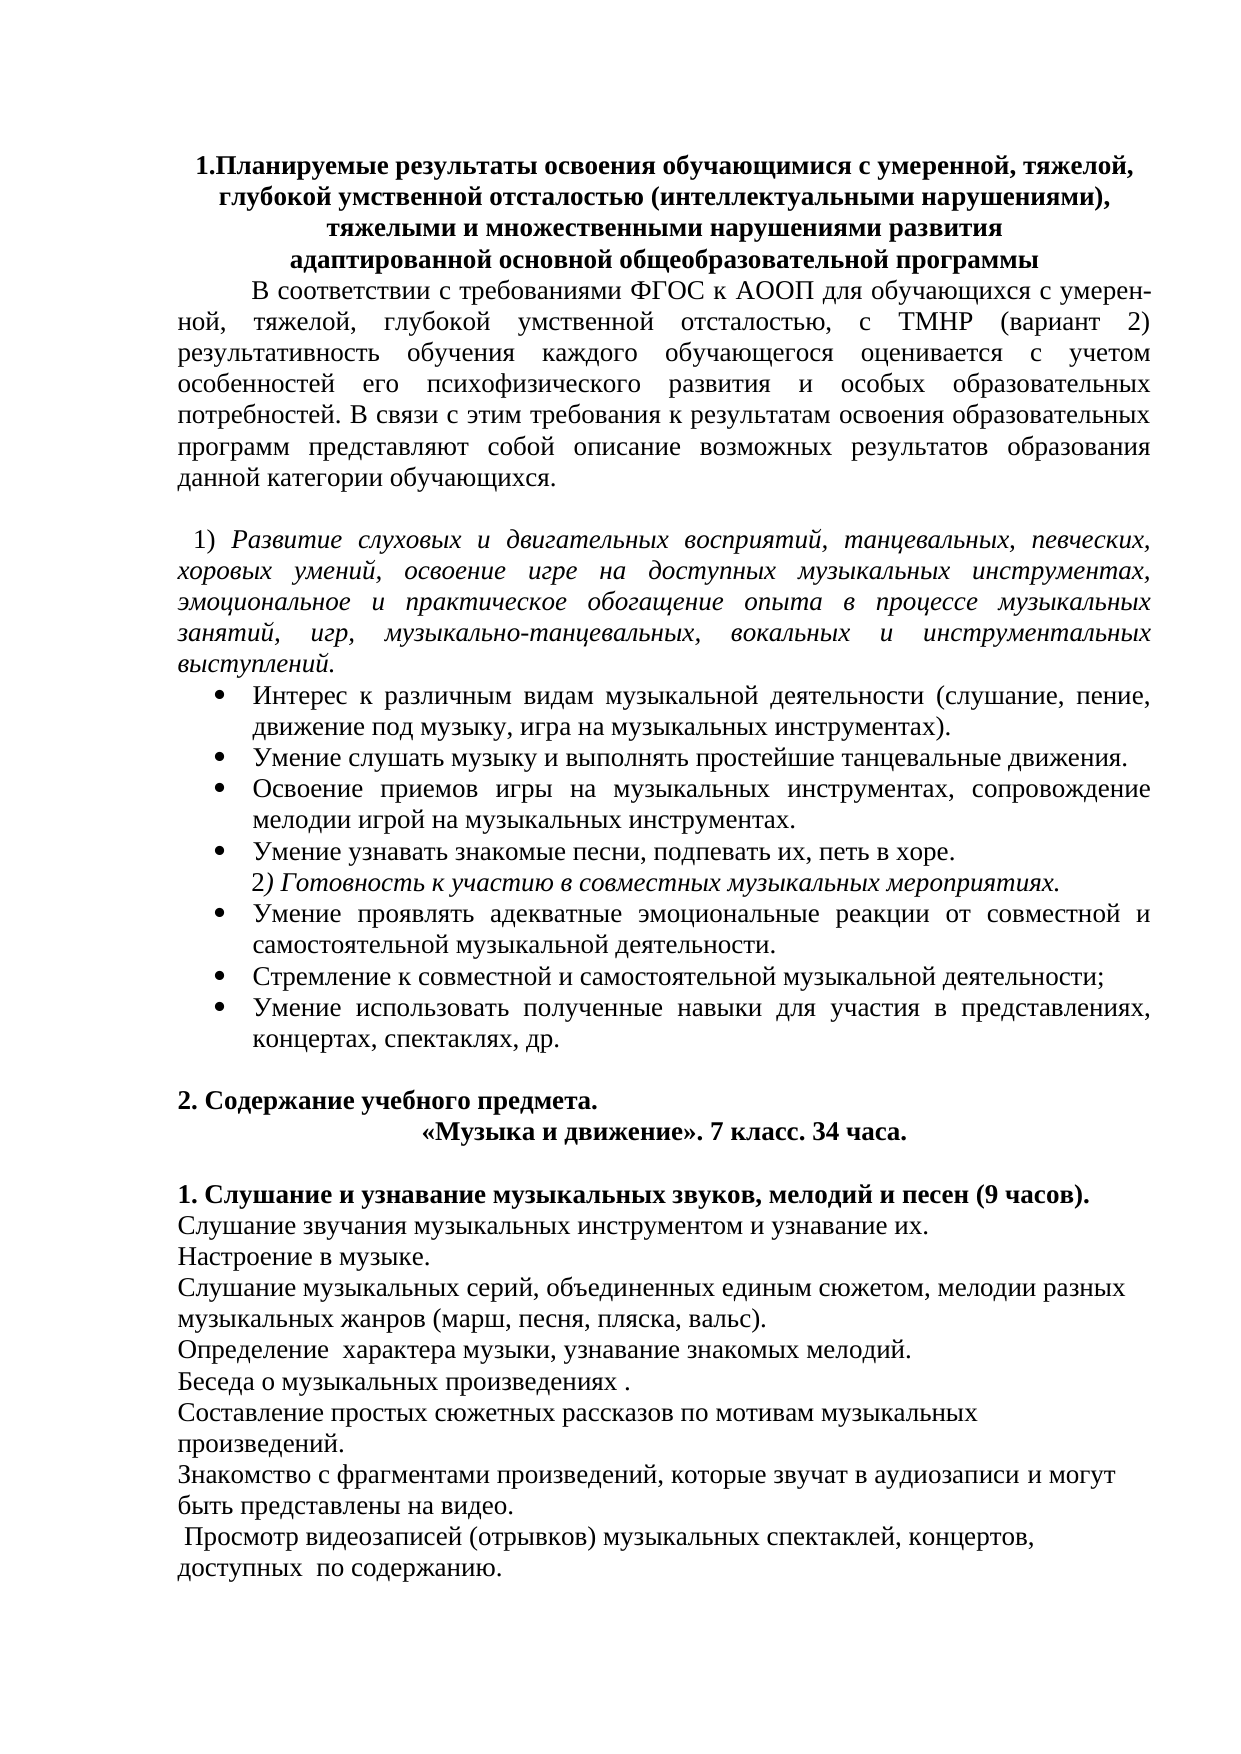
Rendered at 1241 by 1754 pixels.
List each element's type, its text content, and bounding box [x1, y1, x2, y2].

text «Музыка и движение». 7 класс. 34 часа. [177, 1116, 1152, 1147]
list Стремление к совместной и самостоятельной музыкальной деятельности; [215, 959, 1152, 991]
text адаптированной основной общеобразовательной программы [177, 243, 1152, 274]
text Составление простых сюжетных рассказов по мотивам музыкальных произведений. [177, 1396, 1152, 1458]
text Беседа о музыкальных произведениях . [177, 1365, 1152, 1396]
text Знакомство с фрагментами произведений, которые звучат в аудиозаписи и могут быть представлены на видео. [177, 1458, 1152, 1520]
text 1.Планируемые результаты освоения обучающимися с умеренной, тяжелой, глубокой умственной отсталостью (интеллектуальными нарушениями), тяжелыми и множественными нарушениями развития [177, 149, 1152, 243]
text 2) Готовность к участию в совместных музыкальных мероприятиях. [177, 866, 1152, 897]
text Слушание музыкальных серий, объединенных единым сюжетом, мелодии разных музыкальных жанров (марш, песня, пляска, вальс). [177, 1271, 1152, 1333]
text 1) Развитие слуховых и двигательных восприятий, танцевальных, певческих, хоровых умений, освоение игре на доступных музыкальных инструментах, эмоциональное и практическое обогащение опыта в процессе музыкальных занятий, игр, музыкально-танцевальных, вокальных и инструментальных выступлений. [177, 523, 1152, 679]
text Слушание звучания музыкальных инструментом и узнавание их. [177, 1209, 1152, 1240]
list Умение слушать музыку и выполнять простейшие танцевальные движения. [215, 741, 1152, 772]
text 1. Слушание и узнавание музыкальных звуков, мелодий и песен (9 часов). [177, 1178, 1152, 1209]
text Определение характера музыки, узнавание знакомых мелодий. [177, 1333, 1152, 1365]
list Умение использовать полученные навыки для участия в представлениях, концертах, спектаклях, др. [215, 991, 1152, 1053]
text В соответствии с требованиями ФГОС к АООП для обучающихся с умеренной, тяжелой, глубокой умственной отсталостью, с ТМНР (вариант 2) результативность обучения каждого обучающегося оценивается с учетом особенностей его психофизического развития и особых образовательных потребностей. В связи с этим требования к результатам освоения образовательных программ представляют собой описание возможных результатов образования данной категории обучающихся. [177, 274, 1152, 492]
text Настроение в музыке. [177, 1240, 1152, 1271]
list Умение проявлять адекватные эмоциональные реакции от совместной и самостоятельной музыкальной деятельности. [215, 897, 1152, 959]
list Освоение приемов игры на музыкальных инструментах, сопровождение мелодии игрой на музыкальных инструментах. [215, 772, 1152, 835]
list Умение узнавать знакомые песни, подпевать их, петь в хоре. [215, 835, 1152, 866]
list Интерес к различным видам музыкальной деятельности (слушание, пение, движение под музыку, игра на музыкальных инструментах). [215, 679, 1152, 741]
text Просмотр видеозаписей (отрывков) музыкальных спектаклей, концертов, доступных по содержанию. [177, 1520, 1152, 1583]
text 2. Содержание учебного предмета. [177, 1084, 1152, 1116]
